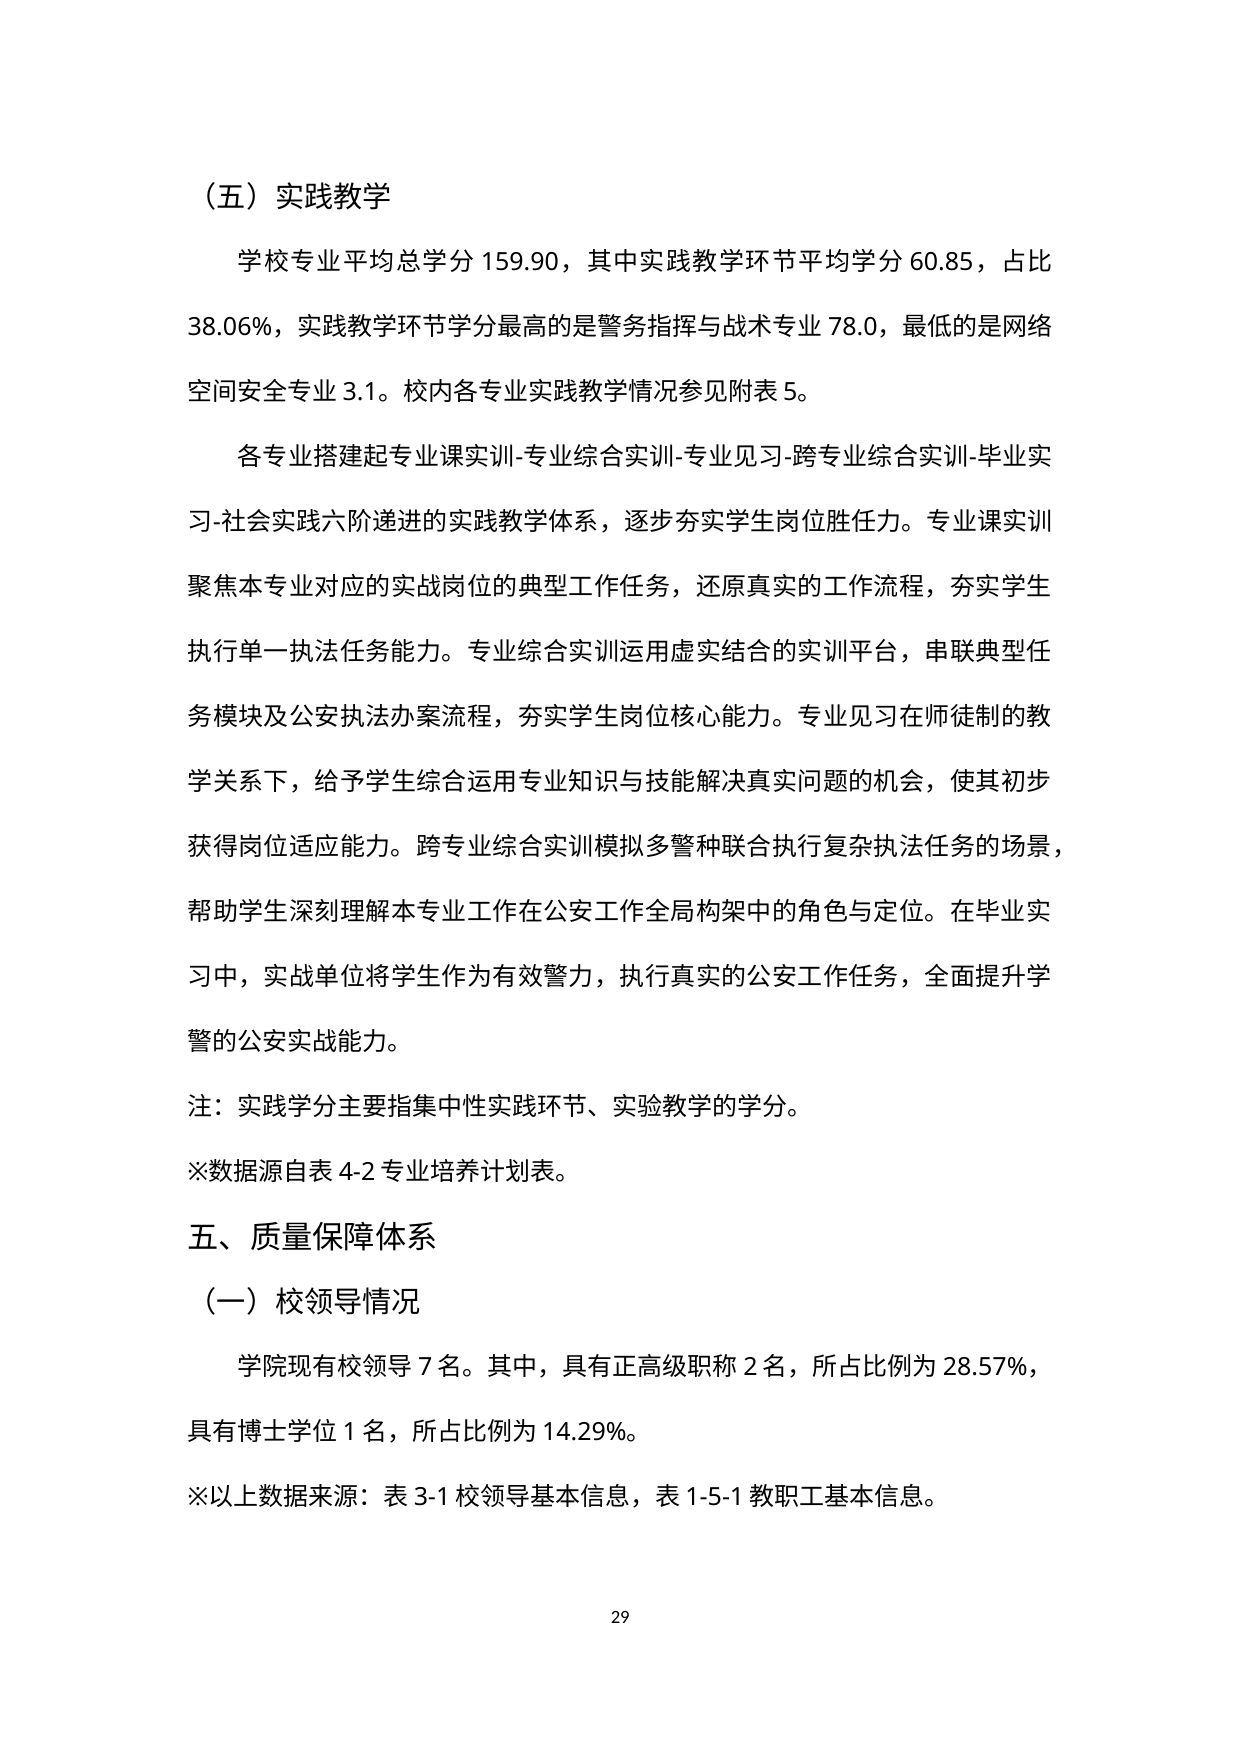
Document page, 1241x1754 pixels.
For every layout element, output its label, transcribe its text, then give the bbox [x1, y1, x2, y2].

text ※以上数据来源：表3-1校领导基本信息，表1-5-1教职工基本信息。 [187, 1462, 1053, 1527]
subtitle 五、质量保障体系 [187, 1202, 1053, 1267]
text ※数据源自表4-2专业培养计划表。 [187, 1137, 1053, 1202]
subtitle （一）校领导情况 [187, 1267, 1053, 1332]
text 各专业搭建起专业课实训-专业综合实训-专业见习-跨专业综合实训-毕业实习-社会实践六阶递进的实践教学体系，逐步夯实学生岗位胜任力。专业课实训聚焦本专业对应的实战岗位的典型工作任务，还原真实的工作流程，夯实学生执行单一执法任务能力。专业综合实训运用虚实结合的实训平台，串联典型任务模块及公安执法办案流程，夯实学生岗位核心能力。专业见习在师徒制的教学关系下，给予学生综合运用专业知识与技能解决真实问题的机会，使其初步获得岗位适应能力。跨专业综合实训模拟多警种联合执行复杂执法任务的场景，帮助学生深刻理解本专业工作在公安工作全局构架中的角色与定位。在毕业实习中，实战单位将学生作为有效警力，执行真实的公安工作任务，全面提升学警的公安实战能力。 [187, 422, 1053, 1072]
subtitle （五）实践教学 [187, 162, 1053, 227]
text 学院现有校领导7名。其中，具有正高级职称2名，所占比例为28.57%，具有博士学位1名，所占比例为14.29%。 [187, 1332, 1053, 1462]
text 学校专业平均总学分159.90，其中实践教学环节平均学分60.85，占比38.06%，实践教学环节学分最高的是警务指挥与战术专业78.0，最低的是网络空间安全专业3.1。校内各专业实践教学情况参见附表5。 [187, 227, 1053, 422]
text 注：实践学分主要指集中性实践环节、实验教学的学分。 [187, 1072, 1053, 1137]
